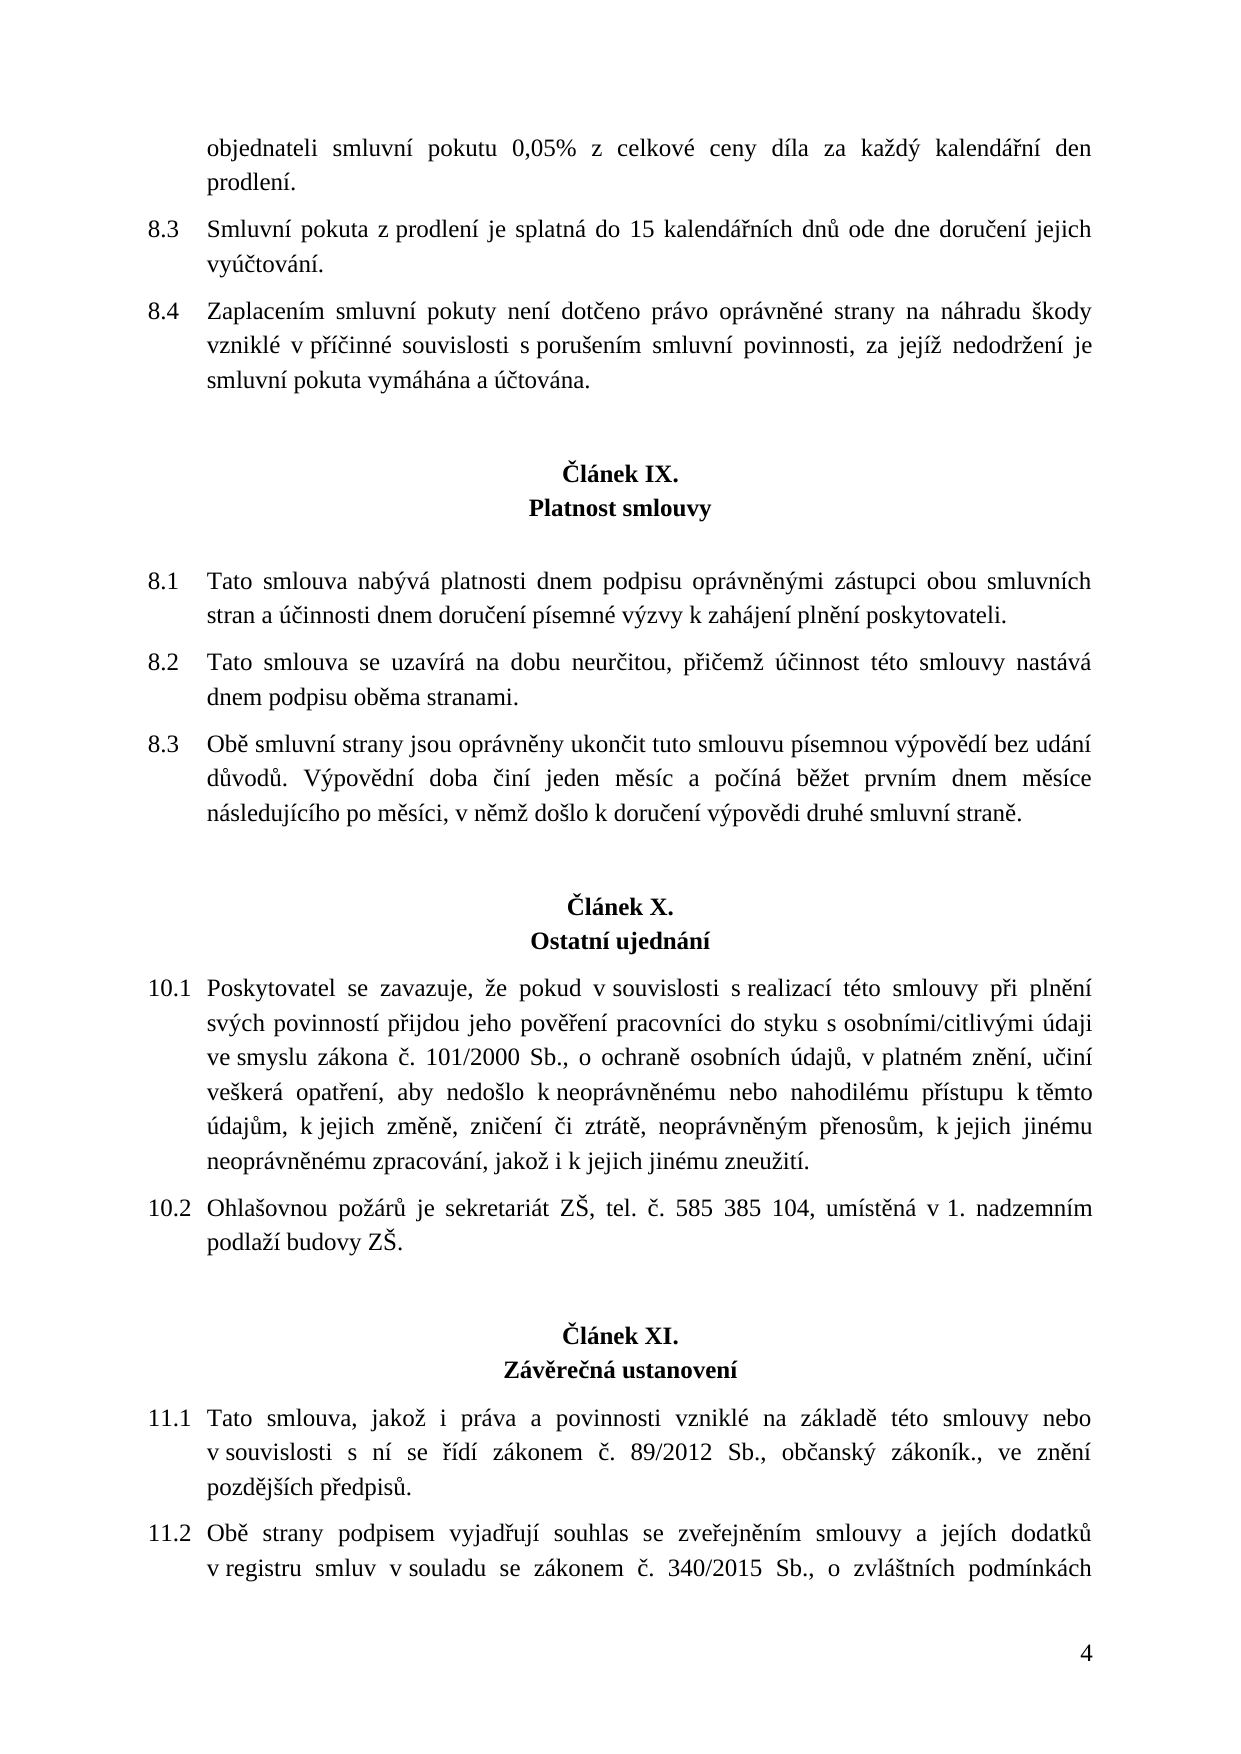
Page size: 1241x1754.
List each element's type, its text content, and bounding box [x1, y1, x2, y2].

text Platnost smlouvy [148, 493, 1093, 522]
list Tato smlouva, jakož i práva a povinnosti vzniklé na základě této smlouvy nebo v souvislosti s ní se řídí zákonem č. 89/2012 Sb., občanský zákoník., ve znění pozdějších předpisů. [148, 1403, 1093, 1500]
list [148, 1518, 1093, 1582]
list Tato smlouva nabývá platnosti dnem podpisu oprávněnými zástupci obou smluvních stran a účinnosti dnem doručení písemné výzvy k zahájení plnění poskytovateli. [148, 566, 1093, 629]
text Článek XI. [148, 1321, 1093, 1350]
list Ohlašovnou požárů je sekretariát ZŠ, tel. č. 585 385 104, umístěná v 1. nadzemním podlaží budovy ZŠ. [148, 1193, 1093, 1256]
text Článek IX. [148, 459, 1093, 487]
text Závěrečná ustanovení [148, 1356, 1093, 1384]
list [148, 133, 1093, 196]
list Obě smluvní strany jsou oprávněny ukončit tuto smlouvu písemnou výpovědí bez udání důvodů. Výpovědní doba činí jeden měsíc a počíná běžet prvním dnem měsíce následujícího po měsíci, v němž došlo k doručení výpovědi druhé smluvní straně. [148, 729, 1093, 827]
subtitle Ostatní ujednání [148, 926, 1093, 955]
list Poskytovatel se zavazuje, že pokud v souvislosti s realizací této smlouvy při plnění svých povinností přijdou jeho pověření pracovníci do styku s osobními/citlivými údaji ve smyslu zákona č. 101/2000 Sb., o ochraně osobních údajů, v platném znění, učiní veškerá opatření, aby nedošlo k neoprávněnému nebo nahodilému přístupu k těmto údajům, k jejich změně, zničení či ztrátě, neoprávněným přenosům, k jejich jinému neoprávněnému zpracování, jakož i k jejich jinému zneužití. [148, 973, 1093, 1174]
text Článek X. [148, 892, 1093, 921]
list Tato smlouva se uzavírá na dobu neurčitou, přičemž účinnost této smlouvy nastává dnem podpisu oběma stranami. [148, 647, 1093, 711]
list Smluvní pokuta z prodlení je splatná do 15 kalendářních dnů ode dne doručení jejich vyúčtování. [148, 214, 1093, 278]
list Zaplacením smluvní pokuty není dotčeno právo oprávněné strany na náhradu škody vzniklé v příčinné souvislosti s porušením smluvní povinnosti, za jejíž nedodržení je smluvní pokuta vymáhána a účtována. [148, 296, 1093, 393]
